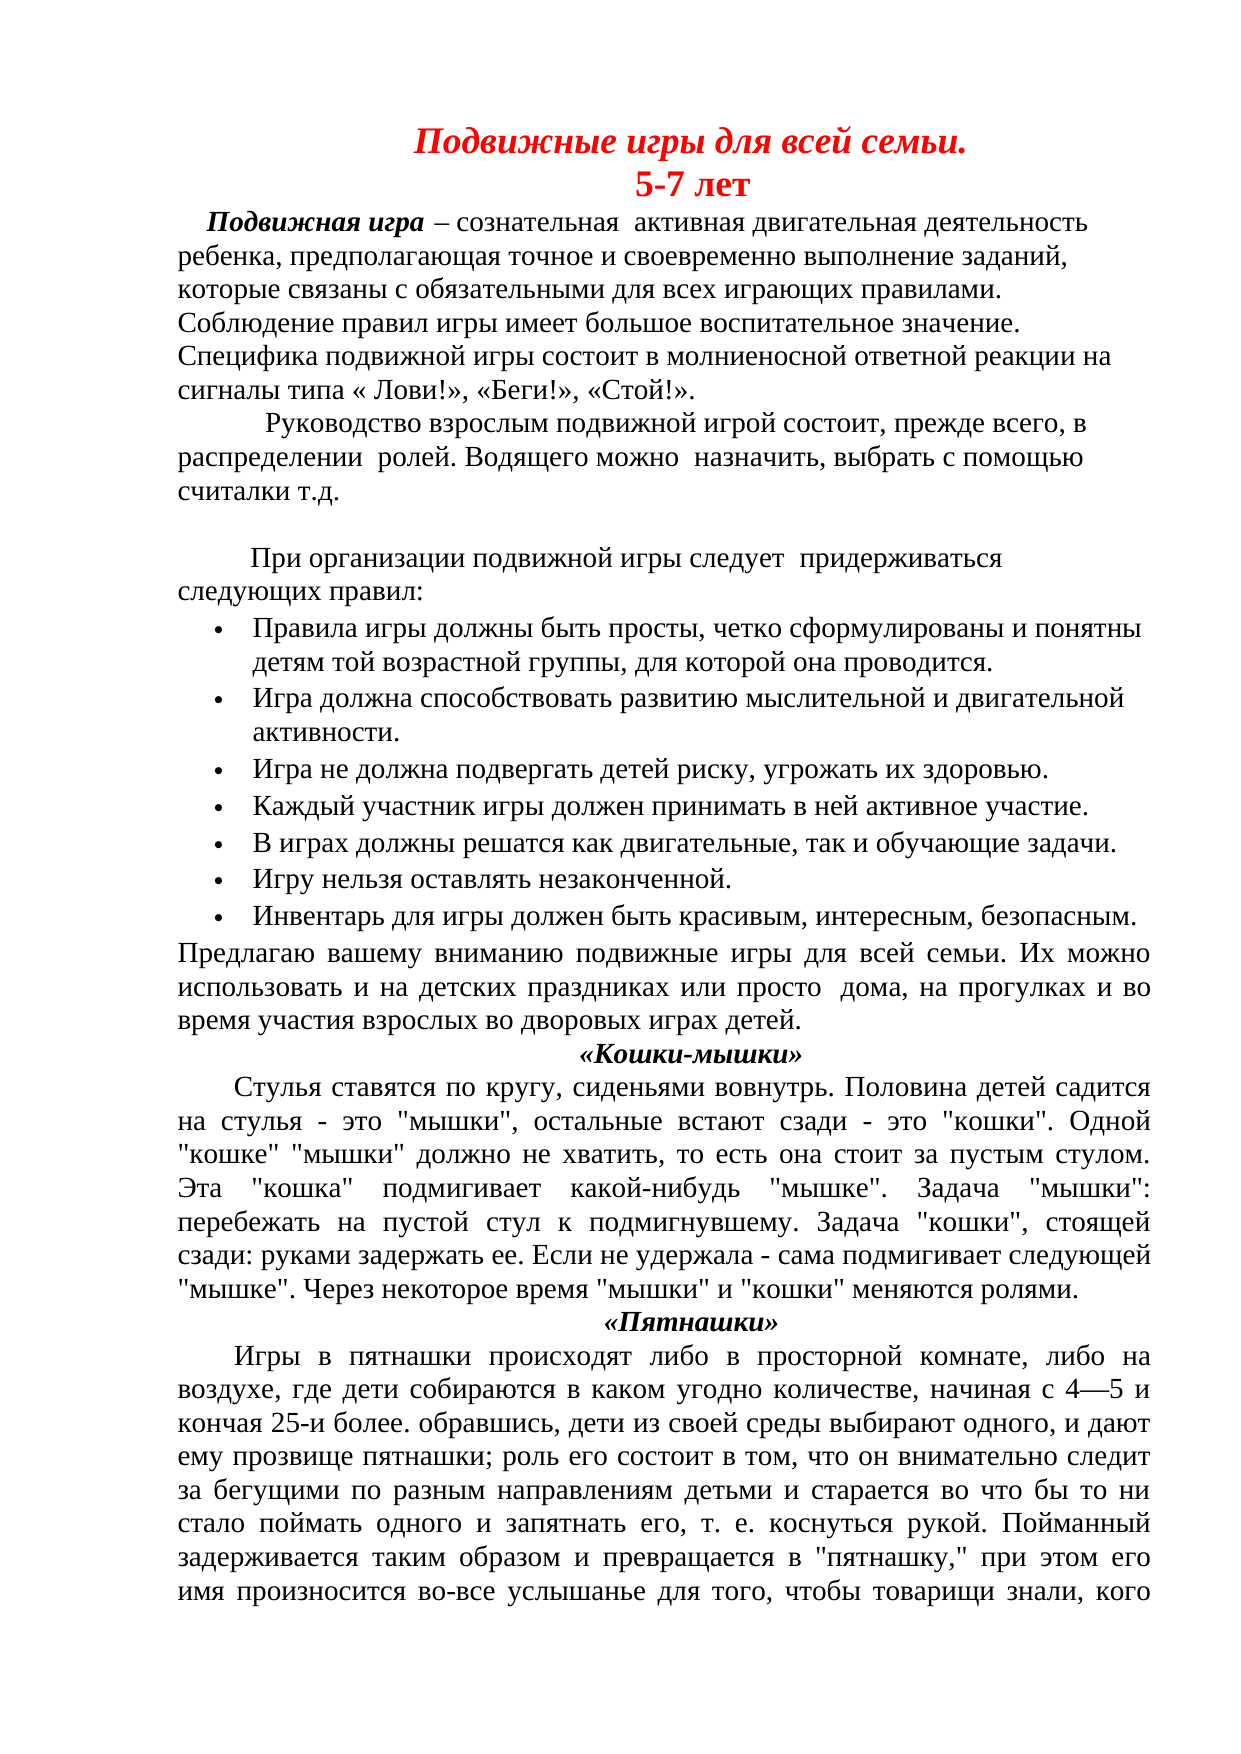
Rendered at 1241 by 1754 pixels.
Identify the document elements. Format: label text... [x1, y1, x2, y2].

text Руководство взрослым подвижной игрой состоит, прежде всего, в распределении ролей. Водящего можно назначить, выбрать с помощью считалки т.д. [177, 406, 1152, 506]
list Каждый участник игры должен принимать в ней активное участие. [215, 788, 1152, 821]
text Стулья ставятся по кругу, сиденьями вовнутрь. Половина детей садится на стулья - это "мышки", остальные встают сзади - это "кошки". Одной "кошке" "мышки" должно не хватить, то есть она стоит за пустым стулом. Эта "кошка" подмигивает какой-нибудь "мышке". Задача "мышки": перебежать на пустой стул к подмигнувшему. Задача "кошки", стоящей сзади: руками задержать ее. Если не удержала - сама подмигивает следующей "мышке". Через некоторое время "мышки" и "кошки" меняются ролями. [177, 1069, 1152, 1304]
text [177, 1338, 1152, 1606]
list Правила игры должны быть просты, четко сформулированы и понятны детям той возрастной группы, для которой она проводится. [215, 610, 1152, 677]
text «Пятнашки» [177, 1304, 1152, 1338]
text При организации подвижной игры следует придерживаться следующих правил: [177, 540, 1152, 607]
text 5-7 лет [177, 161, 1152, 204]
list В играх должны решатся как двигательные, так и обучающие задачи. [215, 825, 1152, 858]
list Игра должна способствовать развитию мыслительной и двигательной активности. [215, 681, 1152, 748]
text Предлагаю вашему вниманию подвижные игры для всей семьи. Их можно использовать и на детских праздниках или просто дома, на прогулках и во время участия взрослых во дворовых играх детей. [177, 935, 1152, 1036]
text Подвижная игра – сознательная активная двигательная деятельность ребенка, предполагающая точное и своевременно выполнение заданий, которые связаны с обязательными для всех играющих правилами. Соблюдение правил игры имеет большое воспитательное значение. Специфика подвижной игры состоит в молниеносной ответной реакции на сигналы типа « Лови!», «Беги!», «Стой!». [177, 204, 1152, 406]
text «Кошки-мышки» [177, 1036, 1152, 1069]
list Инвентарь для игры должен быть красивым, интересным, безопасным. [215, 898, 1152, 932]
text Подвижные игры для всей семьи. [177, 118, 1152, 161]
list Игра не должна подвергать детей риску, угрожать их здоровью. [215, 751, 1152, 784]
list Игру нельзя оставлять незаконченной. [215, 862, 1152, 895]
